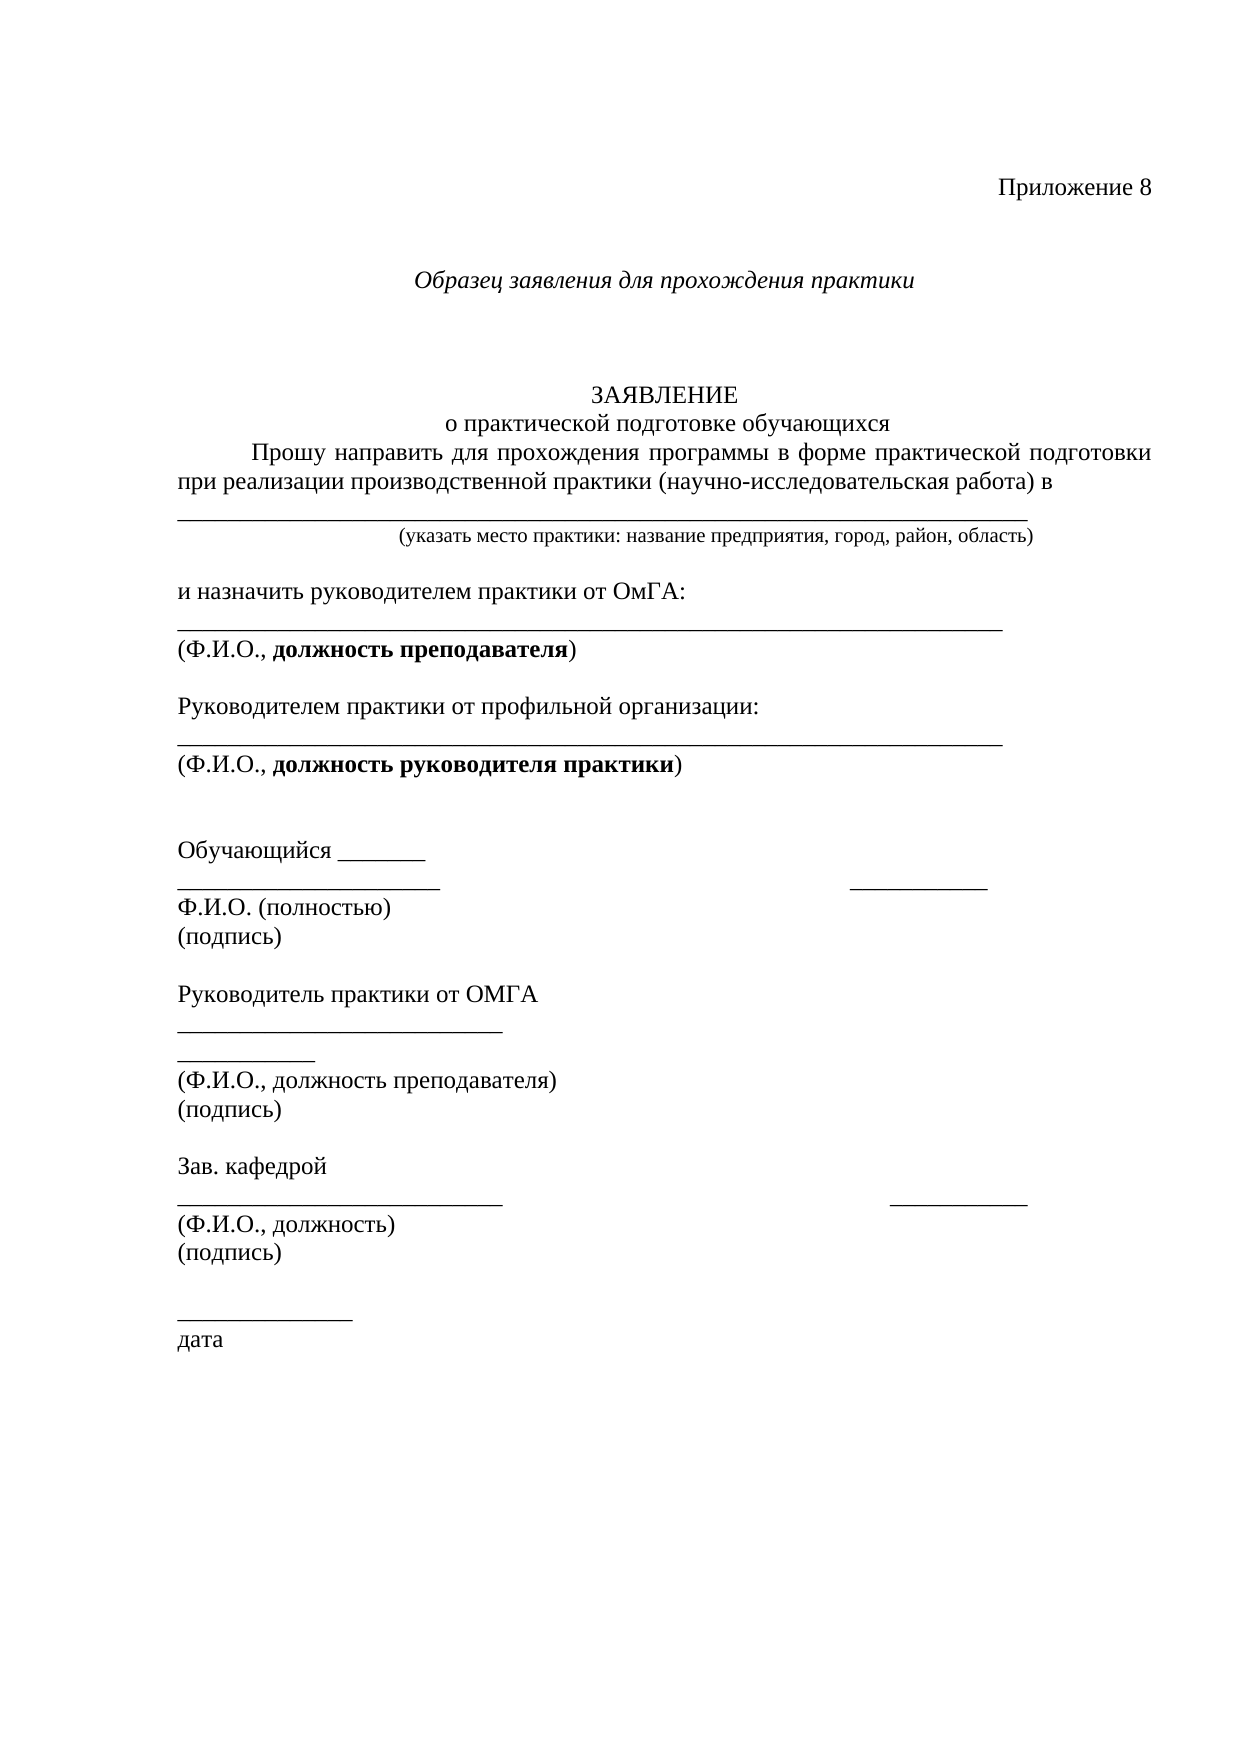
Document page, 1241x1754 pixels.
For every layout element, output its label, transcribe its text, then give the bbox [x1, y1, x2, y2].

text _____________________ ___________ [177, 864, 1152, 892]
text о практической подготовке обучающихся [177, 408, 1152, 437]
text и назначить руководителем практики от ОмГА: [177, 576, 1152, 605]
text Образец заявления для прохождения практики [177, 265, 1152, 293]
text __________________________________________________________________ [177, 720, 1152, 749]
text Прошу направить для прохождения программы в форме практической подготовки при реализации производственной практики (научно-исследовательская работа) в [177, 437, 1152, 495]
text дата [177, 1324, 1152, 1352]
text (Ф.И.О., должность) (подпись) [177, 1209, 1152, 1266]
text __________________________ ___________ [177, 1180, 1152, 1209]
text __________________________ ___________ [177, 1007, 1152, 1065]
text Руководителем практики от профильной организации: [177, 691, 1152, 720]
text (Ф.И.О., должность преподавателя) (подпись) [177, 1065, 1152, 1122]
text __________________________________________________________________ [177, 605, 1152, 634]
text ____________________________________________________________________ [177, 495, 1152, 523]
text (указать место практики: название предприятия, город, район, область) [177, 523, 1152, 547]
text (Ф.И.О., должность преподавателя) [177, 634, 1152, 662]
text Ф.И.О. (полностью) (подпись) [177, 892, 1152, 950]
text ЗАЯВЛЕНИЕ [177, 380, 1152, 408]
text Руководитель практики от ОМГА [177, 979, 1152, 1007]
text ______________ [177, 1295, 1152, 1324]
text Приложение 8 [177, 172, 1152, 201]
text Зав. кафедрой [177, 1151, 1152, 1180]
text (Ф.И.О., должность руководителя практики) [177, 749, 1152, 777]
text Обучающийся _______ [177, 835, 1152, 864]
